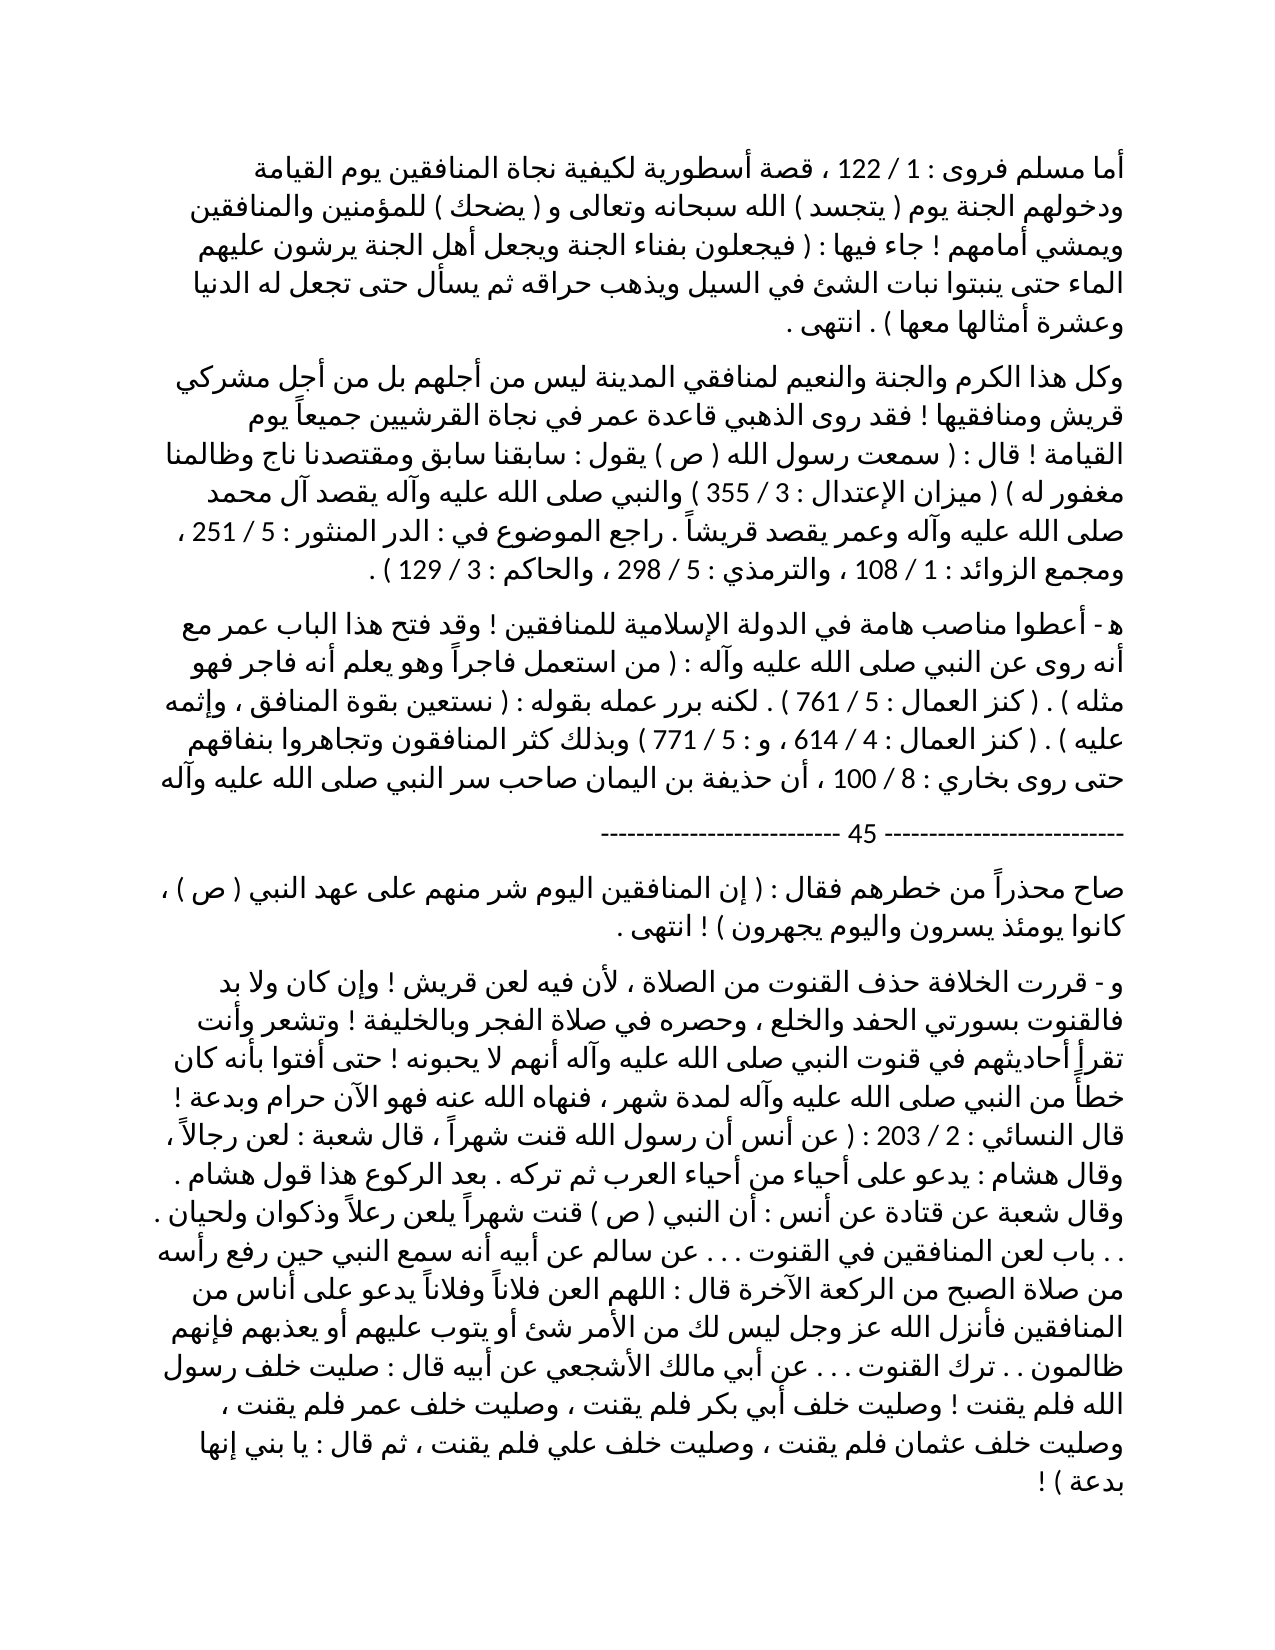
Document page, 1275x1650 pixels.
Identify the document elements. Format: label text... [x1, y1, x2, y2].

text --------------------------- 45 --------------------------- [150, 815, 1125, 851]
text و - قررت الخلافة حذف القنوت من الصلاة ، لأن فيه لعن قريش ! وإن كان ولا بد فالقنوت بسورتي الحفد والخلع ، وحصره في صلاة الفجر وبالخليفة ! وتشعر وأنت تقرأ أحاديثهم في قنوت النبي صلى الله عليه وآله أنهم لا يحبونه ! حتى أفتوا بأنه كان خطأً من النبي صلى الله عليه وآله لمدة شهر ، فنهاه الله عنه فهو الآن حرام وبدعة ! قال النسائي : 2 / 203 : ( عن أنس أن رسول الله قنت شهراً ، قال شعبة : لعن رجالاً ، وقال هشام : يدعو على أحياء من أحياء العرب ثم تركه . بعد الركوع هذا قول هشام . وقال شعبة عن قتادة عن أنس : أن النبي ( ص ) قنت شهراً يلعن رعلاً وذكوان ولحيان . . . باب لعن المنافقين في القنوت . . . عن سالم عن أبيه أنه سمع النبي حين رفع رأسه من صلاة الصبح من الركعة الآخرة قال : اللهم العن فلاناً وفلاناً يدعو على أناس من المنافقين فأنزل الله عز وجل ليس لك من الأمر شئ أو يتوب عليهم أو يعذبهم فإنهم ظالمون . . ترك القنوت . . . عن أبي مالك الأشجعي عن أبيه قال : صليت خلف رسول الله فلم يقنت ! وصليت خلف أبي بكر فلم يقنت ، وصليت خلف عمر فلم يقنت ، وصليت خلف عثمان فلم يقنت ، وصليت خلف علي فلم يقنت ، ثم قال : يا بني إنها بدعة ) ! [150, 964, 1125, 1499]
text ه‍ - أعطوا مناصب هامة في الدولة الإسلامية للمنافقين ! وقد فتح هذا الباب عمر مع أنه روى عن النبي صلى الله عليه وآله : ( من استعمل فاجراً وهو يعلم أنه فاجر فهو مثله ) . ( كنز العمال : 5 / 761 ) . لكنه برر عمله بقوله : ( نستعين بقوة المنافق ، وإثمه عليه ) . ( كنز العمال : 4 / 614 ، و : 5 / 771 ) وبذلك كثر المنافقون وتجاهروا بنفاقهم حتى روى بخاري : 8 / 100 ، أن حذيفة بن اليمان صاحب سر النبي صلى الله عليه وآله [150, 606, 1125, 796]
text أما مسلم فروى : 1 / 122 ، قصة أسطورية لكيفية نجاة المنافقين يوم القيامة ودخولهم الجنة يوم ( يتجسد ) الله سبحانه وتعالى و ( يضحك ) للمؤمنين والمنافقين ويمشي أمامهم ! جاء فيها : ( فيجعلون بفناء الجنة ويجعل أهل الجنة يرشون عليهم الماء حتى ينبتوا نبات الشئ في السيل ويذهب حراقه ثم يسأل حتى تجعل له الدنيا وعشرة أمثالها معها ) . انتهى . [150, 150, 1125, 339]
text صاح محذراً من خطرهم فقال : ( إن المنافقين اليوم شر منهم على عهد النبي ( ص ) ، كانوا يومئذ يسرون واليوم يجهرون ) ! انتهى . [150, 870, 1125, 944]
text وكل هذا الكرم والجنة والنعيم لمنافقي المدينة ليس من أجلهم بل من أجل مشركي قريش ومنافقيها ! فقد روى الذهبي قاعدة عمر في نجاة القرشيين جميعاً يوم القيامة ! قال : ( سمعت رسول الله ( ص ) يقول : سابقنا سابق ومقتصدنا ناج وظالمنا مغفور له ) ( ميزان الإعتدال : 3 / 355 ) والنبي صلى الله عليه وآله يقصد آل محمد صلى الله عليه وآله وعمر يقصد قريشاً . راجع الموضوع في : الدر المنثور : 5 / 251 ، ومجمع الزوائد : 1 / 108 ، والترمذي : 5 / 298 ، والحاكم : 3 / 129 ) . [150, 359, 1125, 587]
